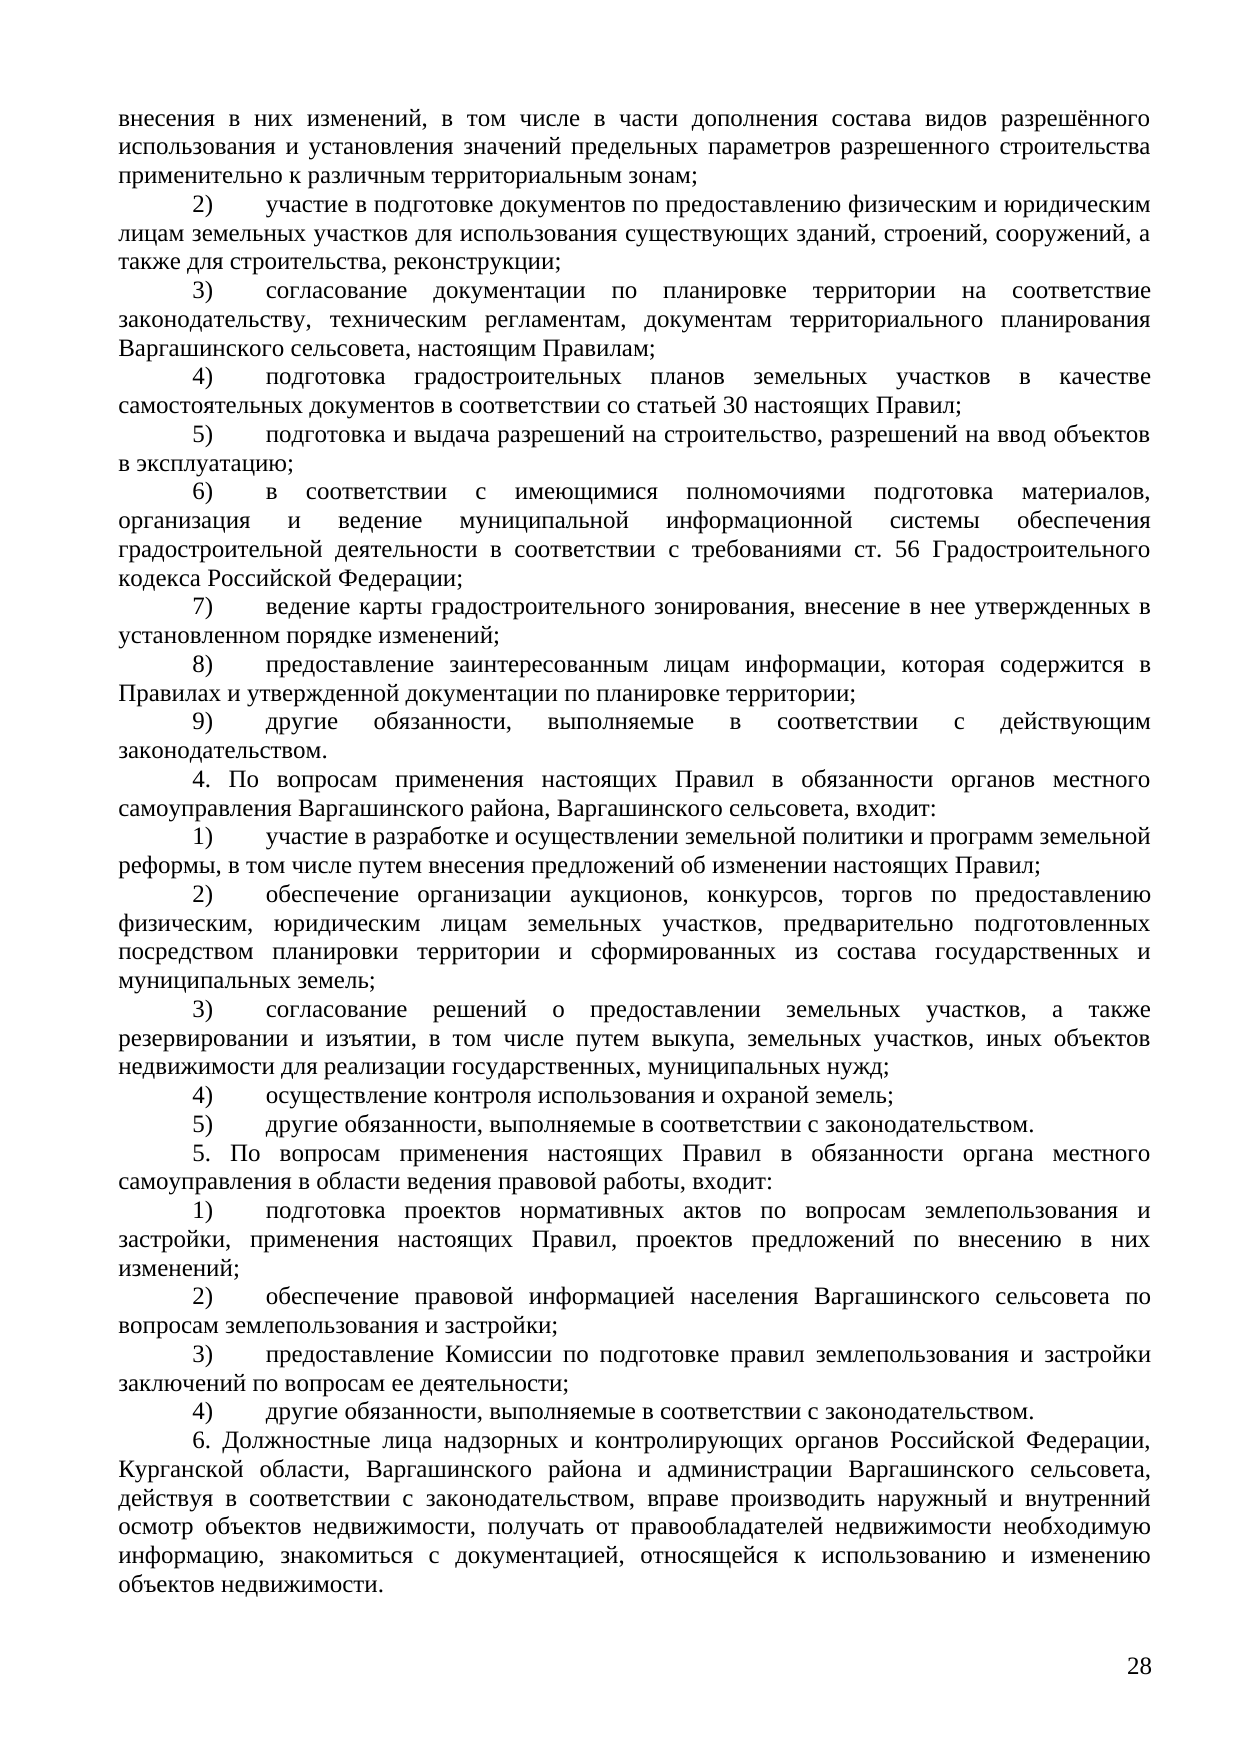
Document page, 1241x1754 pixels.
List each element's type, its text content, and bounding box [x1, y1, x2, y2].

list предоставление заинтересованным лицам информации, которая содержится в Правилах и утвержденной документации по планировке территории; [118, 649, 1152, 706]
list обеспечение организации аукционов, конкурсов, торгов по предоставлению физическим, юридическим лицам земельных участков, предварительно подготовленных посредством планировки территории и сформированных из состава государственных и муниципальных земель; [118, 879, 1152, 994]
text 5. По вопросам применения настоящих Правил в обязанности органа местного самоуправления в области ведения правовой работы, входит: [118, 1138, 1152, 1195]
list согласование документации по планировке территории на соответствие законодательству, техническим регламентам, документам территориального планирования Варгашинского сельсовета, настоящим Правилам; [118, 275, 1152, 361]
list предоставление Комиссии по подготовке правил землепользования и застройки заключений по вопросам ее деятельности; [118, 1339, 1152, 1396]
list другие обязанности, выполняемые в соответствии с действующим законодательством. [118, 706, 1152, 764]
list ведение карты градостроительного зонирования, внесение в нее утвержденных в установленном порядке изменений; [118, 591, 1152, 649]
list обеспечение правовой информацией населения Варгашинского сельсовета по вопросам землепользования и застройки; [118, 1281, 1152, 1339]
text 6. Должностные лица надзорных и контролирующих органов Российской Федерации, Курганской области, Варгашинского района и администрации Варгашинского сельсовета, действуя в соответствии с законодательством, вправе производить наружный и внутренний осмотр объектов недвижимости, получать от правообладателей недвижимости необходимую информацию, знакомиться с документацией, относящейся к использованию и изменению объектов недвижимости. [118, 1425, 1152, 1598]
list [118, 103, 1152, 189]
list в соответствии с имеющимися полномочиями подготовка материалов, организация и ведение муниципальной информационной системы обеспечения градостроительной деятельности в соответствии с требованиями ст. 56 Градостроительного кодекса Российской Федерации; [118, 476, 1152, 591]
list подготовка и выдача разрешений на строительство, разрешений на ввод объектов в эксплуатацию; [118, 419, 1152, 476]
list участие в подготовке документов по предоставлению физическим и юридическим лицам земельных участков для использования существующих зданий, строений, сооружений, а также для строительства, реконструкции; [118, 189, 1152, 275]
list участие в разработке и осуществлении земельной политики и программ земельной реформы, в том числе путем внесения предложений об изменении настоящих Правил; [118, 821, 1152, 879]
text 4. По вопросам применения настоящих Правил в обязанности органов местного самоуправления Варгашинского района, Варгашинского сельсовета, входит: [118, 764, 1152, 821]
list другие обязанности, выполняемые в соответствии с законодательством. [118, 1109, 1152, 1138]
list другие обязанности, выполняемые в соответствии с законодательством. [118, 1396, 1152, 1425]
list подготовка градостроительных планов земельных участков в качестве самостоятельных документов в соответствии со статьей 30 настоящих Правил; [118, 361, 1152, 419]
list согласование решений о предоставлении земельных участков, а также резервировании и изъятии, в том числе путем выкупа, земельных участков, иных объектов недвижимости для реализации государственных, муниципальных нужд; [118, 994, 1152, 1080]
list подготовка проектов нормативных актов по вопросам землепользования и застройки, применения настоящих Правил, проектов предложений по внесению в них изменений; [118, 1195, 1152, 1281]
list осуществление контроля использования и охраной земель; [118, 1080, 1152, 1109]
